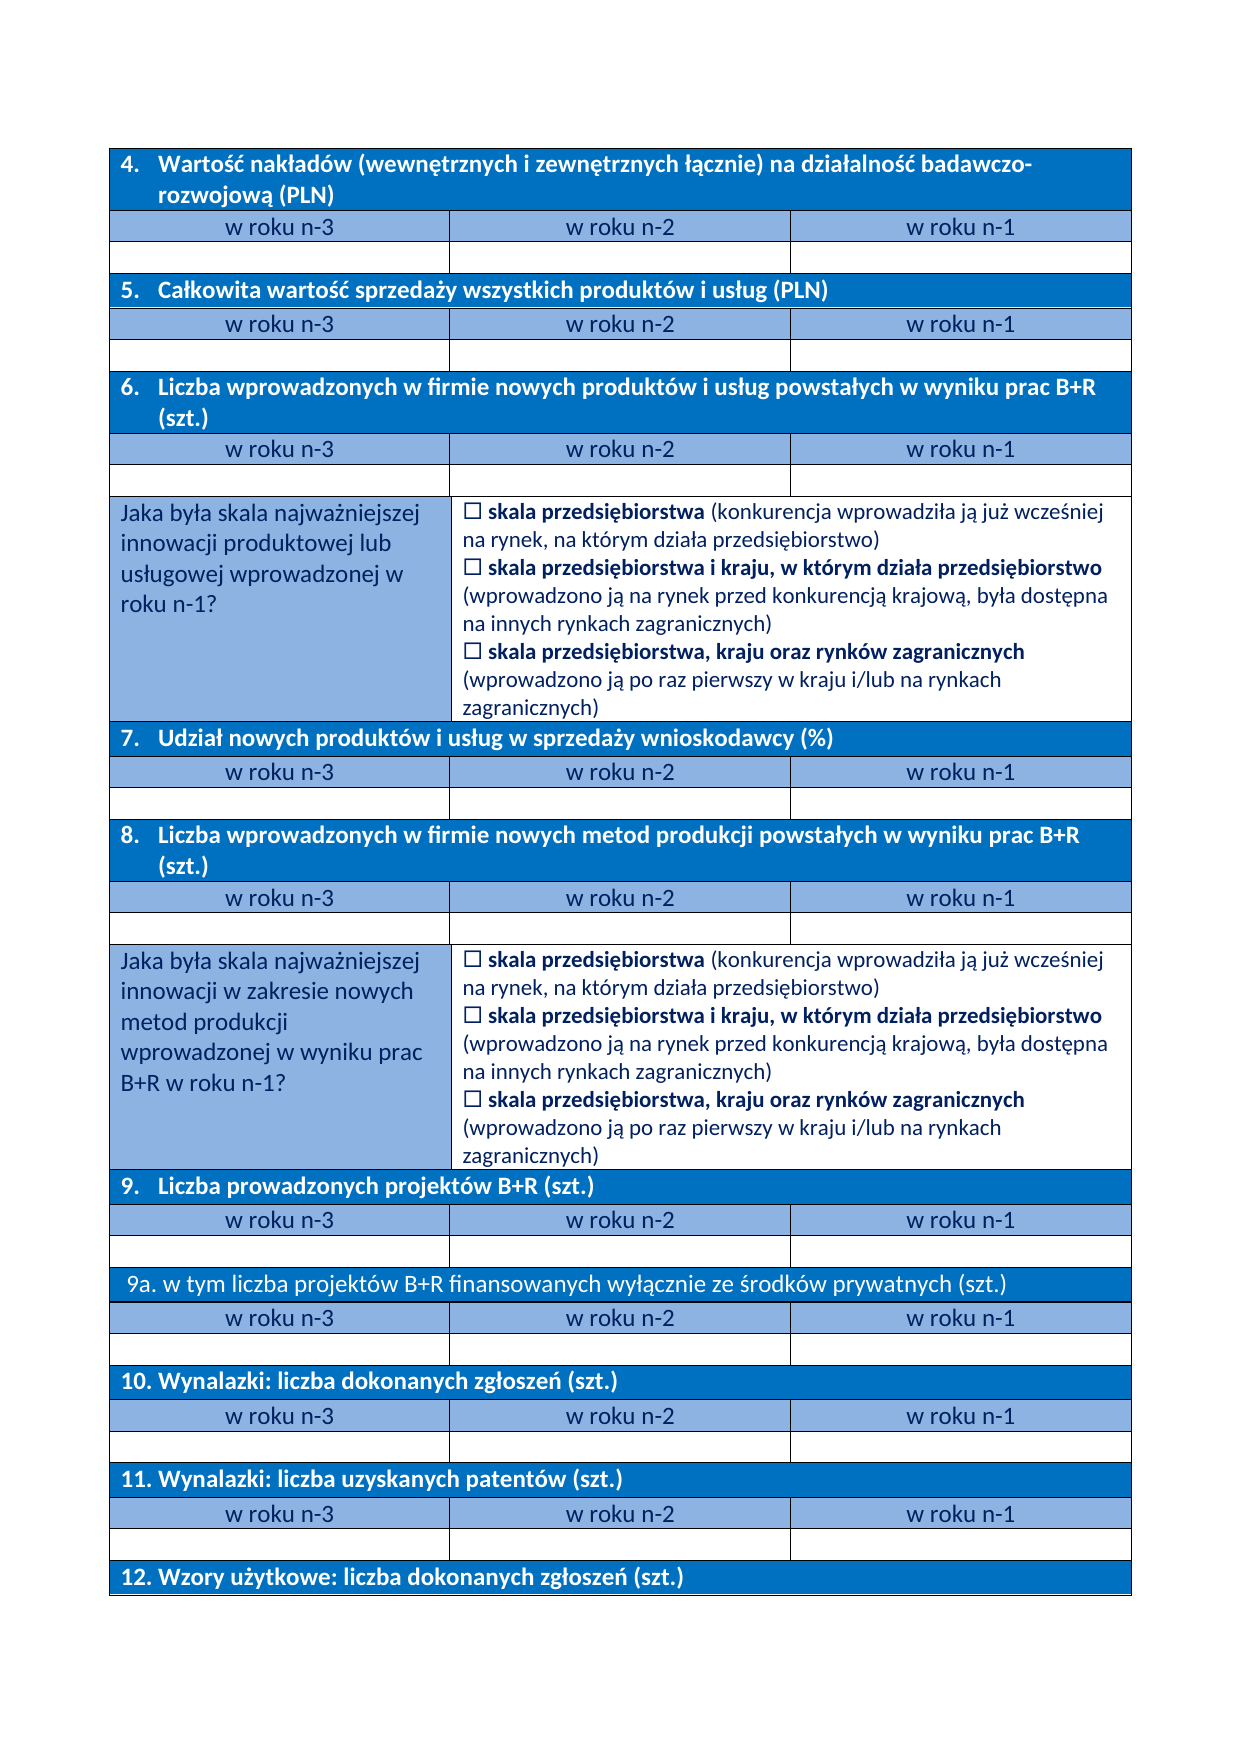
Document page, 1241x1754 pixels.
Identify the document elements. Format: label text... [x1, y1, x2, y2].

table_cell [110, 465, 449, 496]
table_cell Udział nowych produktów i usług w sprzedaży wnioskodawcy (%) [110, 722, 1131, 756]
table_cell w roku n-3 [110, 757, 449, 787]
table_cell [791, 340, 1131, 371]
table_cell [791, 242, 1131, 273]
table_cell [110, 913, 449, 944]
table_cell w roku n-3 [110, 211, 449, 241]
table_cell w roku n-2 [450, 1400, 790, 1431]
table_cell skala przedsiębiorstwa (konkurencja wprowadziła ją już wcześniej na rynek, na którym działa przedsiębiorstwo) skala przedsiębiorstwa i kraju, w którym działa przedsiębiorstwo (wprowadzono ją na rynek przed konkurencją krajową, była dostępna na innych rynkach zagranicznych) skala przedsiębiorstwa, kraju oraz rynków zagranicznych (wprowadzono ją po raz pierwszy w kraju i/lub na rynkach zagranicznych) [452, 497, 1131, 721]
table_cell Liczba prowadzonych projektów B+R (szt.) [110, 1170, 1131, 1204]
table_cell [791, 1432, 1131, 1462]
table_cell w roku n-2 [450, 434, 790, 464]
table_cell w roku n-3 [110, 309, 449, 339]
table_cell [791, 913, 1131, 944]
table_cell [791, 1334, 1131, 1364]
table_cell w roku n-1 [791, 1498, 1131, 1528]
table_cell w roku n-2 [450, 1205, 790, 1235]
table_cell [450, 1236, 790, 1267]
table_cell [791, 465, 1131, 496]
table_cell w roku n-3 [110, 882, 449, 912]
table_cell [110, 340, 449, 371]
table_cell [791, 1236, 1131, 1267]
table_cell w roku n-2 [450, 882, 790, 912]
table_cell w roku n-3 [110, 1205, 449, 1235]
table_cell w roku n-2 [450, 757, 790, 787]
table_cell w roku n-1 [791, 211, 1131, 241]
table_cell w roku n-1 [791, 1205, 1131, 1235]
table_cell Liczba wprowadzonych w firmie nowych produktów i usług powstałych w wyniku prac B+R (szt.) [110, 372, 1131, 433]
table_cell w roku n-2 [450, 309, 790, 339]
table_cell [450, 1334, 790, 1364]
table_cell Jaka była skala najważniejszej innowacji produktowej lub usługowej wprowadzonej w roku n-1? [110, 497, 451, 721]
table_cell w roku n-1 [791, 757, 1131, 787]
table_cell w roku n-3 [110, 1498, 449, 1528]
table_cell [450, 788, 790, 819]
table_cell w roku n-1 [791, 882, 1131, 912]
table_cell Wartość nakładów (wewnętrznych i zewnętrznych łącznie) na działalność badawczo-rozwojową (PLN) [110, 149, 1131, 210]
table_cell [450, 465, 790, 496]
table_cell w roku n-2 [450, 1303, 790, 1333]
table_cell [450, 1529, 790, 1560]
table_cell 9a. w tym liczba projektów B+R finansowanych wyłącznie ze środków prywatnych (szt.) [110, 1268, 1131, 1301]
table_cell [110, 788, 449, 819]
table_cell skala przedsiębiorstwa (konkurencja wprowadziła ją już wcześniej na rynek, na którym działa przedsiębiorstwo) skala przedsiębiorstwa i kraju, w którym działa przedsiębiorstwo (wprowadzono ją na rynek przed konkurencją krajową, była dostępna na innych rynkach zagranicznych) skala przedsiębiorstwa, kraju oraz rynków zagranicznych (wprowadzono ją po raz pierwszy w kraju i/lub na rynkach zagranicznych) [452, 945, 1131, 1169]
table_cell [450, 1432, 790, 1462]
table_cell [110, 1334, 449, 1364]
table_cell Wzory użytkowe: liczba dokonanych zgłoszeń (szt.) [110, 1561, 1131, 1594]
table_cell w roku n-3 [110, 1400, 449, 1431]
table_cell [110, 1529, 449, 1560]
table_cell Całkowita wartość sprzedaży wszystkich produktów i usług (PLN) [110, 274, 1131, 307]
table_cell [110, 242, 449, 273]
table_cell w roku n-1 [791, 434, 1131, 464]
table_cell Wynalazki: liczba uzyskanych patentów (szt.) [110, 1463, 1131, 1497]
table_cell w roku n-1 [791, 1303, 1131, 1333]
table_cell [450, 340, 790, 371]
table_cell w roku n-3 [110, 434, 449, 464]
table_cell w roku n-2 [450, 211, 790, 241]
table_cell [791, 788, 1131, 819]
table_cell [791, 1529, 1131, 1560]
table_cell [110, 1432, 449, 1462]
table_cell [110, 1236, 449, 1267]
table_cell w roku n-1 [791, 1400, 1131, 1431]
table_cell w roku n-3 [110, 1303, 449, 1333]
table_cell [450, 242, 790, 273]
table_cell [450, 913, 790, 944]
table_cell Jaka była skala najważniejszej innowacji w zakresie nowych metod produkcji wprowadzonej w wyniku prac B+R w roku n-1? [110, 945, 451, 1169]
table_cell Wynalazki: liczba dokonanych zgłoszeń (szt.) [110, 1366, 1131, 1399]
table_cell w roku n-1 [791, 309, 1131, 339]
table_cell w roku n-2 [450, 1498, 790, 1528]
table_cell Liczba wprowadzonych w firmie nowych metod produkcji powstałych w wyniku prac B+R (szt.) [110, 820, 1131, 881]
